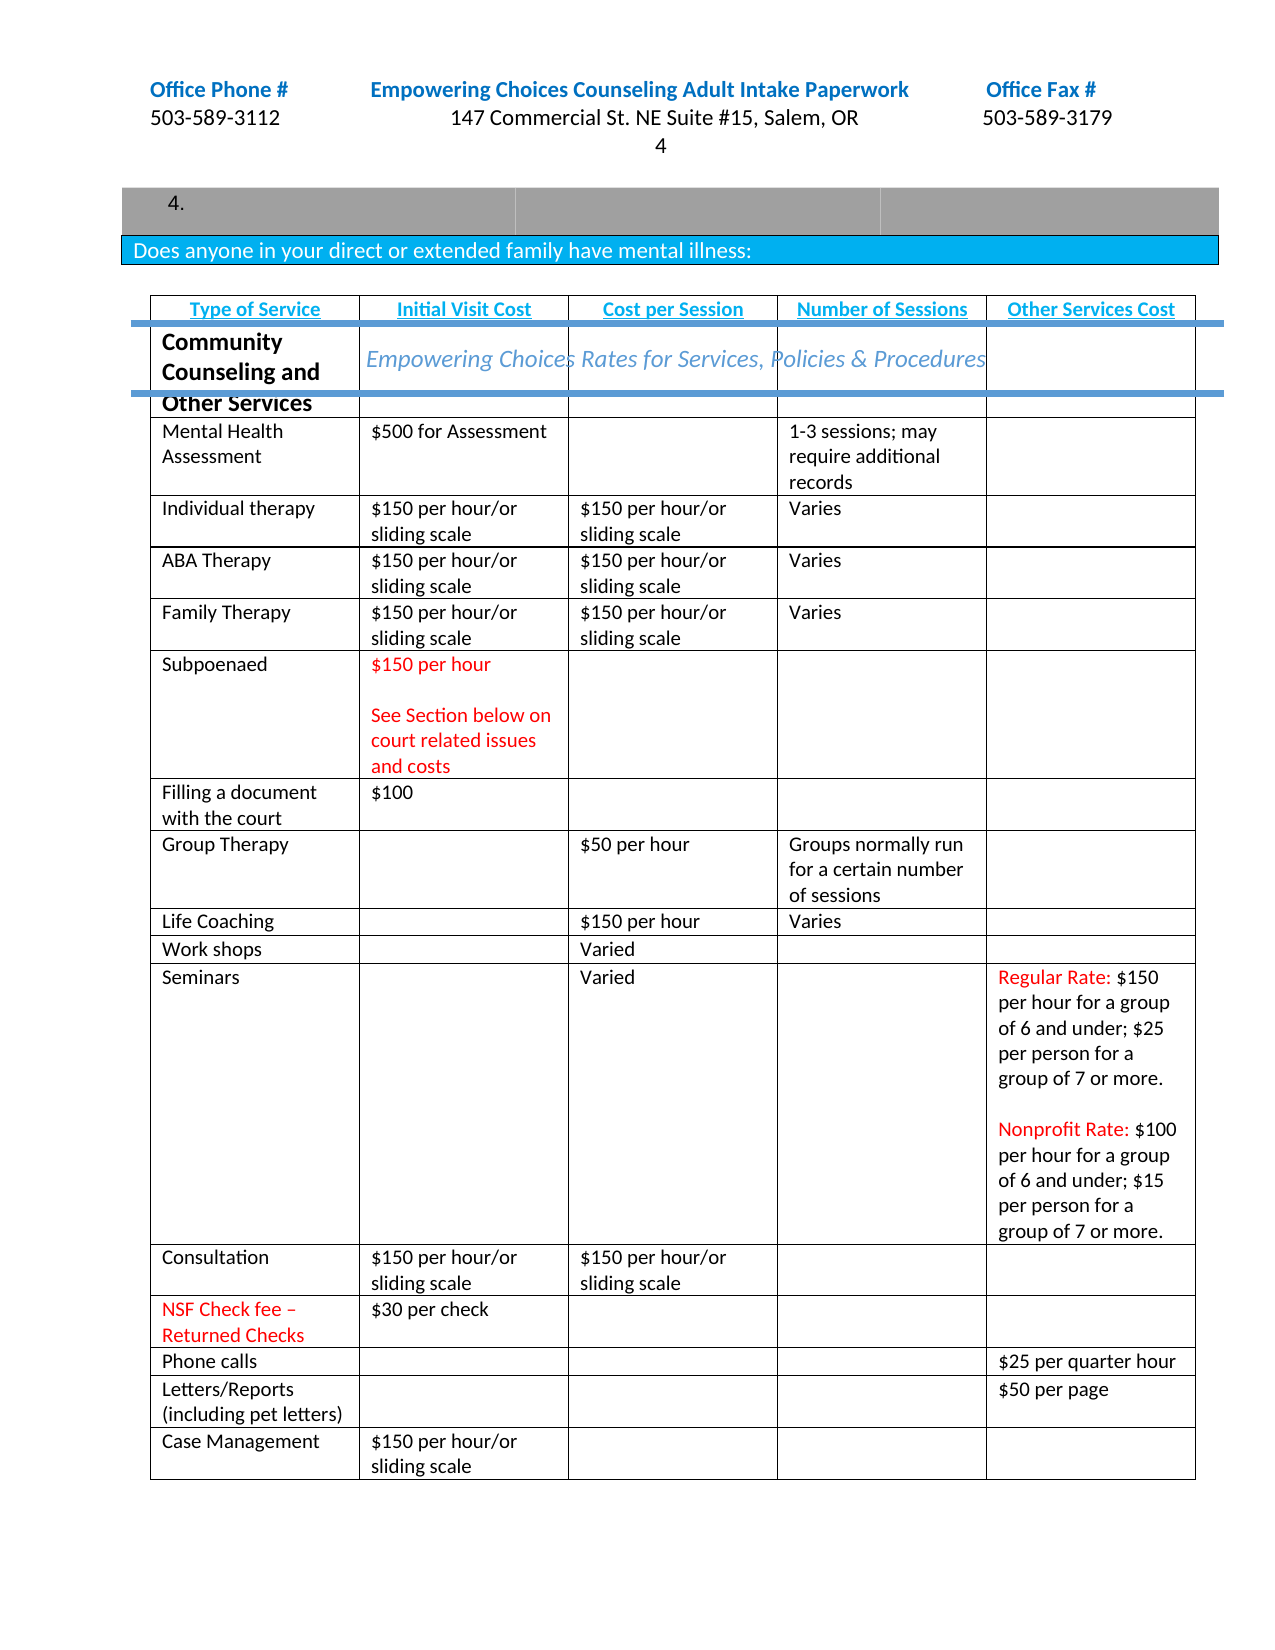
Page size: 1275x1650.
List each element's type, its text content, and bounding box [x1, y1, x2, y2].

table_cell [778, 936, 986, 963]
table_header Number of Sessions [778, 296, 986, 320]
table_cell Varied [569, 964, 777, 1243]
table_cell [987, 418, 1195, 494]
table_cell $150 per hour [569, 909, 777, 935]
table_cell [569, 1376, 777, 1427]
table_cell [569, 651, 777, 778]
table_cell [360, 1376, 568, 1427]
table_cell ABA Therapy [151, 548, 359, 598]
table_cell [987, 651, 1195, 778]
table_cell $150 per hour See Section below on court related issues and costs [360, 651, 568, 778]
table_cell Group Therapy [151, 831, 359, 907]
table_cell [987, 548, 1195, 598]
table_cell Varies [778, 496, 986, 546]
table_cell Letters/Reports (including pet letters) [151, 1376, 359, 1427]
table_cell $500 for Assessment [360, 418, 568, 494]
table_cell [778, 1376, 986, 1427]
table_cell [778, 1296, 986, 1347]
table_cell 1-3 sessions; may require additional records [778, 418, 986, 494]
table_cell Life Coaching [151, 909, 359, 935]
table_cell Subpoenaed [151, 651, 359, 778]
table_cell [569, 327, 777, 390]
table_cell [360, 397, 568, 417]
table_cell [569, 1296, 777, 1347]
table_cell [778, 1428, 986, 1479]
table_cell Community Counseling and Other Services [151, 327, 359, 390]
table_cell [987, 936, 1195, 963]
table_cell Consultation [151, 1245, 359, 1295]
table_cell Varies [778, 599, 986, 650]
table_cell Regular Rate: $150 per hour for a group of 6 and under; $25 per person for a group of 7 or more. Nonprofit Rate: $100 per hour for a group of 6 and under; $15 per person for a group of 7 or more. [987, 964, 1195, 1243]
table_header Type of Service [151, 296, 359, 320]
table_cell [569, 418, 777, 494]
table_cell $150 per hour/or sliding scale [569, 1245, 777, 1295]
table_cell Varies [778, 909, 986, 935]
table_cell $150 per hour/or sliding scale [569, 548, 777, 598]
table_cell $150 per hour/or sliding scale [360, 599, 568, 650]
table_cell [360, 1348, 568, 1375]
table_cell $50 per page [987, 1376, 1195, 1427]
table_cell [569, 779, 777, 830]
table_cell [987, 327, 1195, 390]
table_header Initial Visit Cost [360, 296, 568, 320]
table_cell Varies [778, 548, 986, 598]
table_cell [569, 397, 777, 417]
table_cell [987, 779, 1195, 830]
table_cell [987, 1245, 1195, 1295]
table_cell $150 per hour/or sliding scale [569, 496, 777, 546]
table_cell Varied [569, 936, 777, 963]
table_cell Groups normally run for a certain number of sessions [778, 831, 986, 907]
table_cell [778, 779, 986, 830]
table_cell [360, 831, 568, 907]
table_cell Case Management [151, 1428, 359, 1479]
table_cell $30 per check [360, 1296, 568, 1347]
table_cell $25 per quarter hour [987, 1348, 1195, 1375]
table_cell [778, 1348, 986, 1375]
table_cell $150 per hour/or sliding scale [360, 496, 568, 546]
table_cell [778, 327, 986, 390]
table_cell $150 per hour/or sliding scale [569, 599, 777, 650]
table_cell [987, 1296, 1195, 1347]
table_cell Mental Health Assessment [151, 418, 359, 494]
table_cell Community Counseling and Other Services [151, 397, 359, 417]
table_cell Seminars [151, 964, 359, 1243]
table_cell $150 per hour/or sliding scale [360, 1245, 568, 1295]
table_cell [778, 397, 986, 417]
table_cell Individual therapy [151, 496, 359, 546]
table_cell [360, 1428, 568, 1479]
table_cell [360, 936, 568, 963]
table_cell [569, 1428, 777, 1479]
table_cell $50 per hour [569, 831, 777, 907]
table_cell [987, 397, 1195, 417]
table_cell [987, 1428, 1195, 1479]
table_cell Family Therapy [151, 599, 359, 650]
table_cell $150 per hour/or sliding scale [360, 548, 568, 598]
table_cell Filling a document with the court [151, 779, 359, 830]
table_cell [778, 651, 986, 778]
table_cell $100 [360, 779, 568, 830]
table_header Other Services Cost [987, 296, 1195, 320]
table_cell NSF Check fee – Returned Checks [151, 1296, 359, 1347]
table_cell [360, 964, 568, 1243]
table_cell [778, 964, 986, 1243]
table_cell [987, 831, 1195, 907]
table_cell Work shops [151, 936, 359, 963]
table_header Does anyone in your direct or extended family have mental illness: [122, 236, 1218, 264]
table_cell [987, 909, 1195, 935]
table_cell [569, 1348, 777, 1375]
table_cell [987, 496, 1195, 546]
table_cell [360, 327, 568, 390]
table_cell [778, 1245, 986, 1295]
table_cell Phone calls [151, 1348, 359, 1375]
table_cell [987, 599, 1195, 650]
table_header Cost per Session [569, 296, 777, 320]
table_cell [360, 909, 568, 935]
